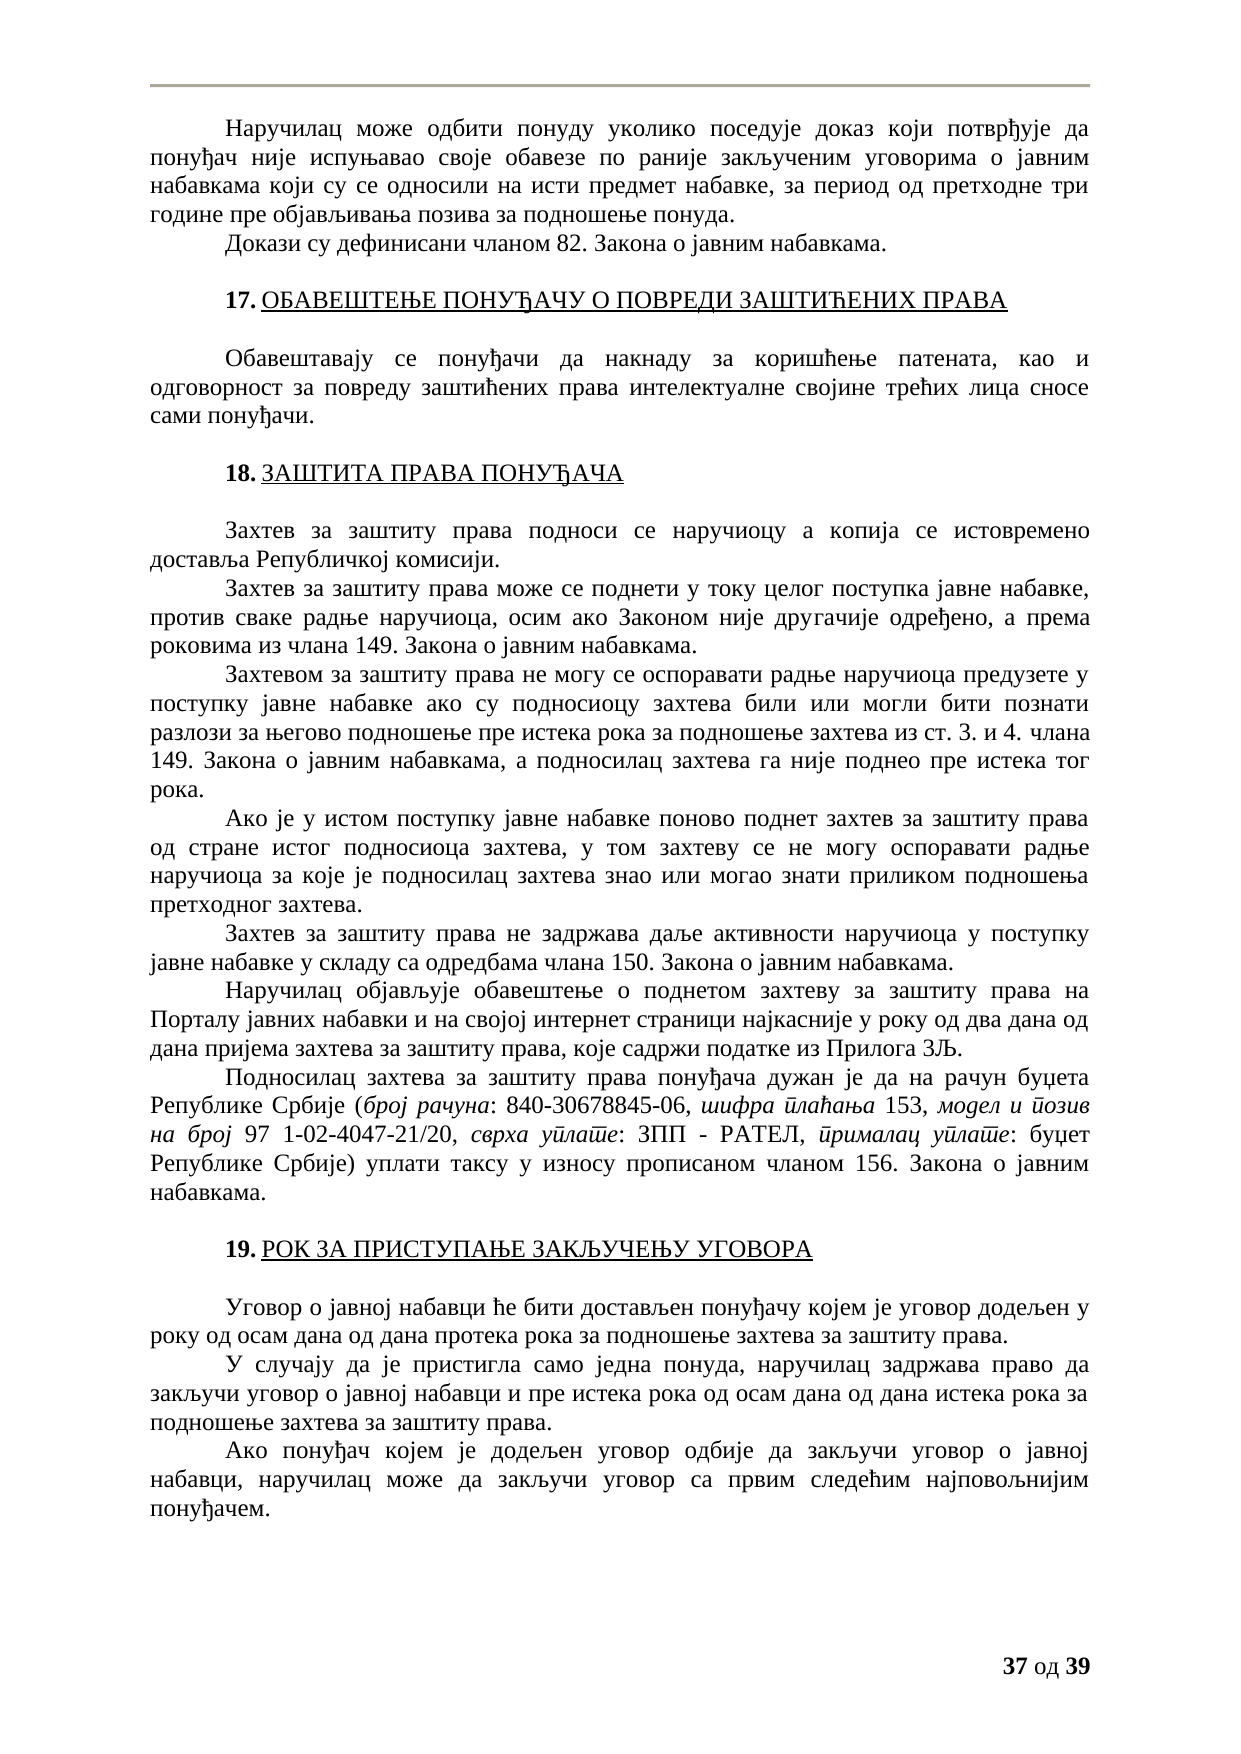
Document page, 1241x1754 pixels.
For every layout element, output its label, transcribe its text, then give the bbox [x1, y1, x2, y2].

text Захтев за заштиту права може се поднети у току целог поступка јавне набавке, против сваке радње наручиоца, осим ако Законом није другачије одређено, а према роковима из члана 149. Закона о јавним набавкама. [150, 573, 1090, 659]
text Захтевом за заштиту права не могу се оспоравати радње наручиоца предузете у поступку јавне набавке ако су подносиоцу захтева били или могли бити познати разлози за његово подношење пре истека рока за подношење захтева из ст. 3. и 4. члана 149. Закона о јавним набавкама, а подносилац захтева га није поднео пре истека тог рока. [150, 659, 1090, 803]
list ЗАШТИТА ПРАВА ПОНУЂАЧА [225, 458, 1090, 487]
list ОБАВЕШТЕЊЕ ПОНУЂАЧУ О ПОВРЕДИ ЗАШТИЋЕНИХ ПРАВА [225, 285, 1090, 314]
text Уговор о јавној набавци ће бити достављен понуђачу којем је уговор додељен у року од осам дана од дана протека рока за подношење захтева за заштиту права. [150, 1292, 1090, 1349]
text Подносилац захтева за заштиту права понуђача дужан је да на рачун буџета Републике Србије (број рачуна: 840-30678845-06, шифра плаћања 153, модел и позив на број 97 1-02-4047-21/20, сврха уплате: ЗПП - РАТЕЛ, прималац уплате: буџет Републике Србије) уплати таксу у износу прописаном чланом 156. Закона о јавним набавкама. [150, 1062, 1090, 1205]
text Наручилац може одбити понуду уколико поседује доказ који потврђује да понуђач није испуњавао своје обавезе по раније закљученим уговорима о јавним набавкама који су се односили на исти предмет набавке, за период од претходне три године пре објављивања позива за подношење понуда. [150, 113, 1090, 228]
text Ако је у истом поступку јавне набавке поново поднет захтев за заштиту права од стране истог подносиоца захтева, у том захтеву се не могу оспоравати радње наручиоца за које је подносилац захтева знао или могао знати приликом подношења претходног захтева. [150, 803, 1090, 918]
text Захтев за заштиту права не задржава даље активности наручиоца у поступку јавне набавке у складу са одредбама члана 150. Закона о јавним набавкама. [150, 918, 1090, 975]
text У случају да је пристигла само једна понуда, наручилац задржава право да закључи уговор о јавној набавци и пре истека рока од осам дана од дана истека рока за подношење захтева за заштиту права. [150, 1349, 1090, 1435]
text Наручилац објављује обавештење о поднетом захтеву за заштиту права на Порталу јавних набавки и на својој интернет страници најкасније у року од два дана од дана пријема захтева за заштиту права, које садржи податке из Прилога 3Љ. [150, 975, 1090, 1062]
text Докази су дефинисани чланом 82. Закона о јавним набавкама. [150, 228, 1090, 257]
text Oбавештавају се понуђачи да накнаду за коришћење патената, као и одговорност за повреду заштићених права интелектуалне својине трећих лица сносе сами понуђачи. [150, 343, 1090, 429]
text Захтев за заштиту права подноси се наручиоцу а копија се истовремено доставља Републичкој комисији. [150, 515, 1090, 573]
text Ако понуђач којем је додељен уговор одбије да закључи уговор о јавној набавци, наручилац може да закључи уговор са првим следећим најповољнијим понуђачем. [150, 1435, 1090, 1522]
list Рок за ПРИСТУПАЊЕ закључењУ уговора [225, 1234, 1090, 1263]
